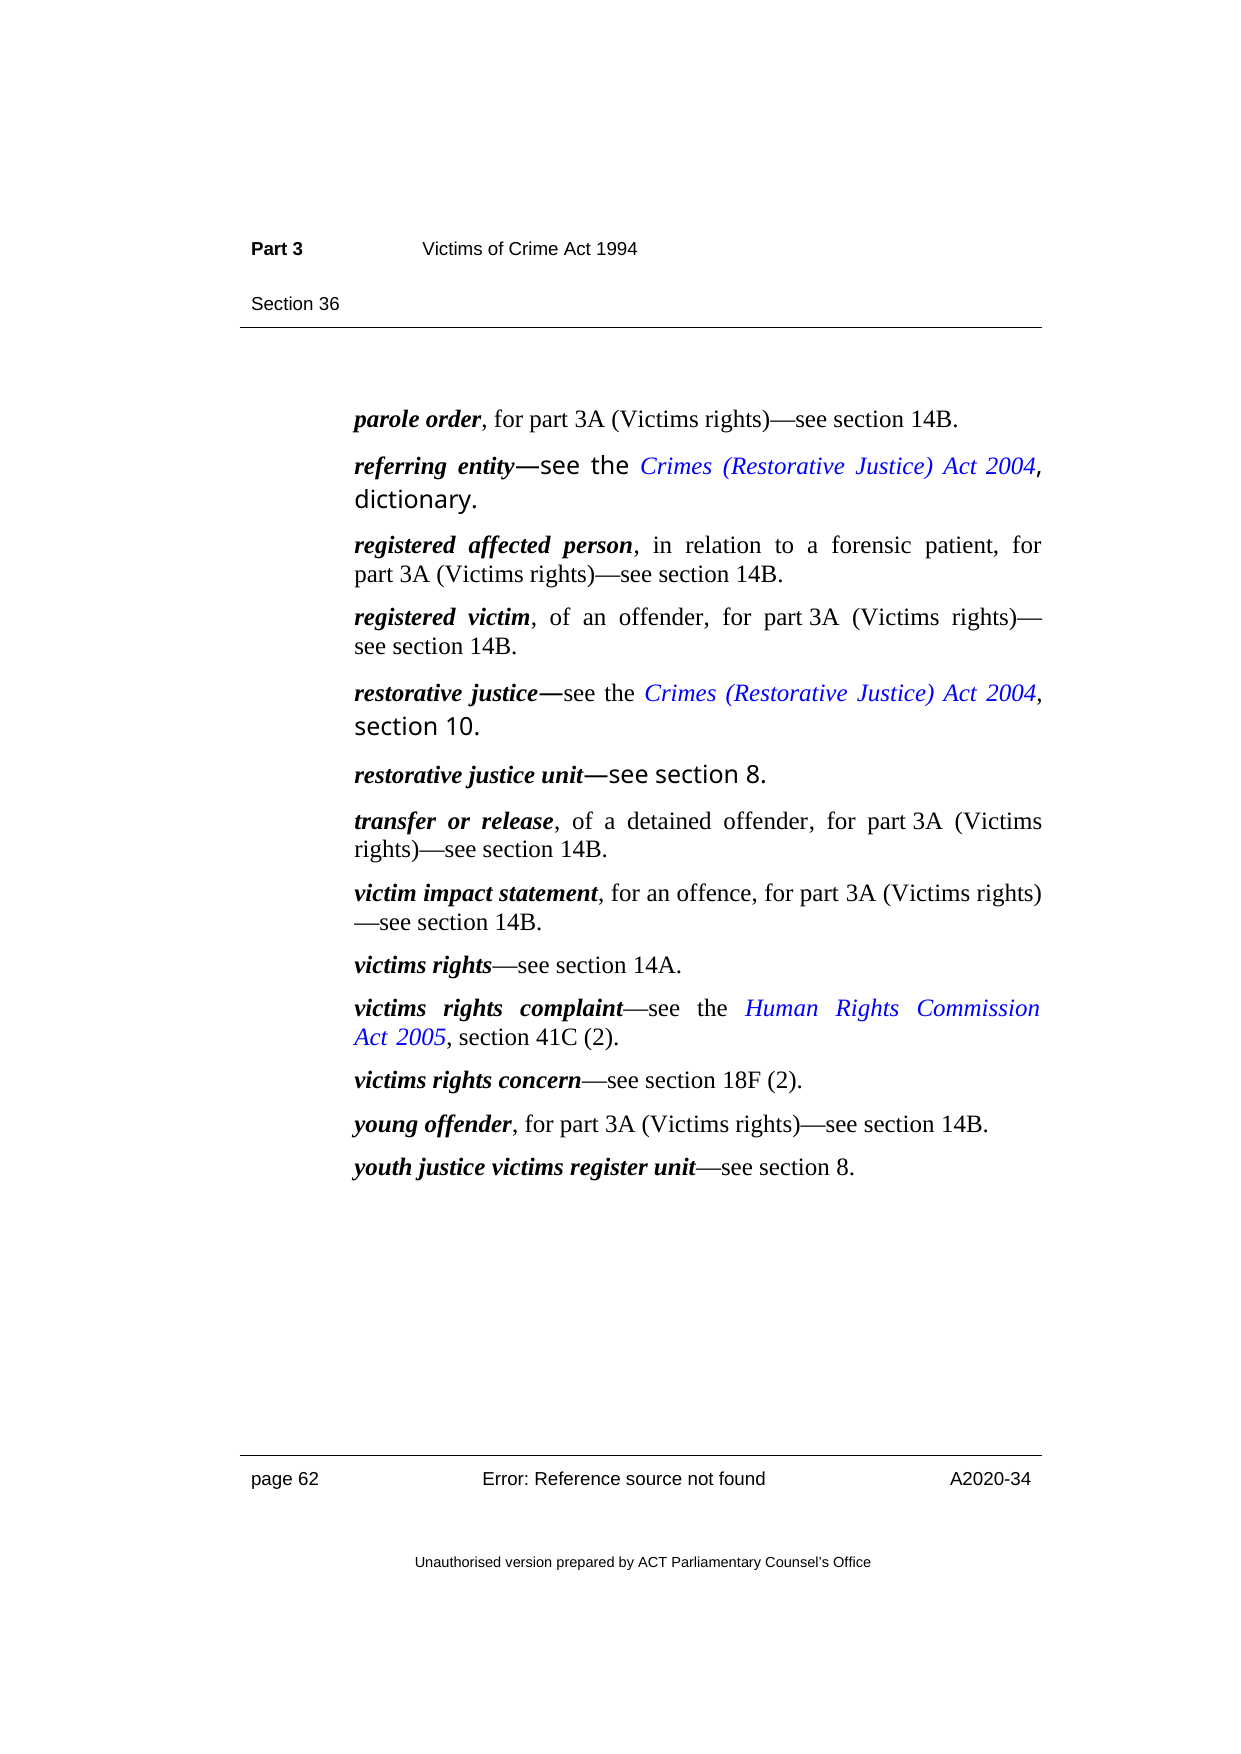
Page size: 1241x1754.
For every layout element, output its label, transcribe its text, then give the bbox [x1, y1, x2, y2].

text victims rights concern—see section 18F (2). [354, 1065, 1042, 1094]
text referring entity—see the Crimes (Restorative Justice) Act 2004, dictionary. [354, 447, 1042, 516]
text restorative justice—see the Crimes (Restorative Justice) Act 2004, section 10. [354, 674, 1042, 742]
text parole order, for part 3A (Victims rights)—see section 14B. [354, 404, 1042, 433]
text victims rights—see section 14A. [354, 950, 1042, 979]
text registered victim, of an offender, for part 3A (Victims rights)—see section 14B. [354, 602, 1042, 660]
text victims rights complaint—see the Human Rights Commission Act 2005, section 41C (2). [354, 993, 1042, 1051]
text victim impact statement, for an offence, for part 3A (Victims rights)—see section 14B. [354, 878, 1042, 935]
text restorative justice unit—see section 8. [354, 757, 1042, 791]
text young offender, for part 3A (Victims rights)—see section 14B. [354, 1109, 1042, 1137]
text transfer or release, of a detained offender, for part 3A (Victims rights)—see section 14B. [354, 806, 1042, 863]
text youth justice victims register unit—see section 8. [354, 1152, 1042, 1181]
text registered affected person, in relation to a forensic patient, for part 3A (Victims rights)—see section 14B. [354, 530, 1042, 588]
